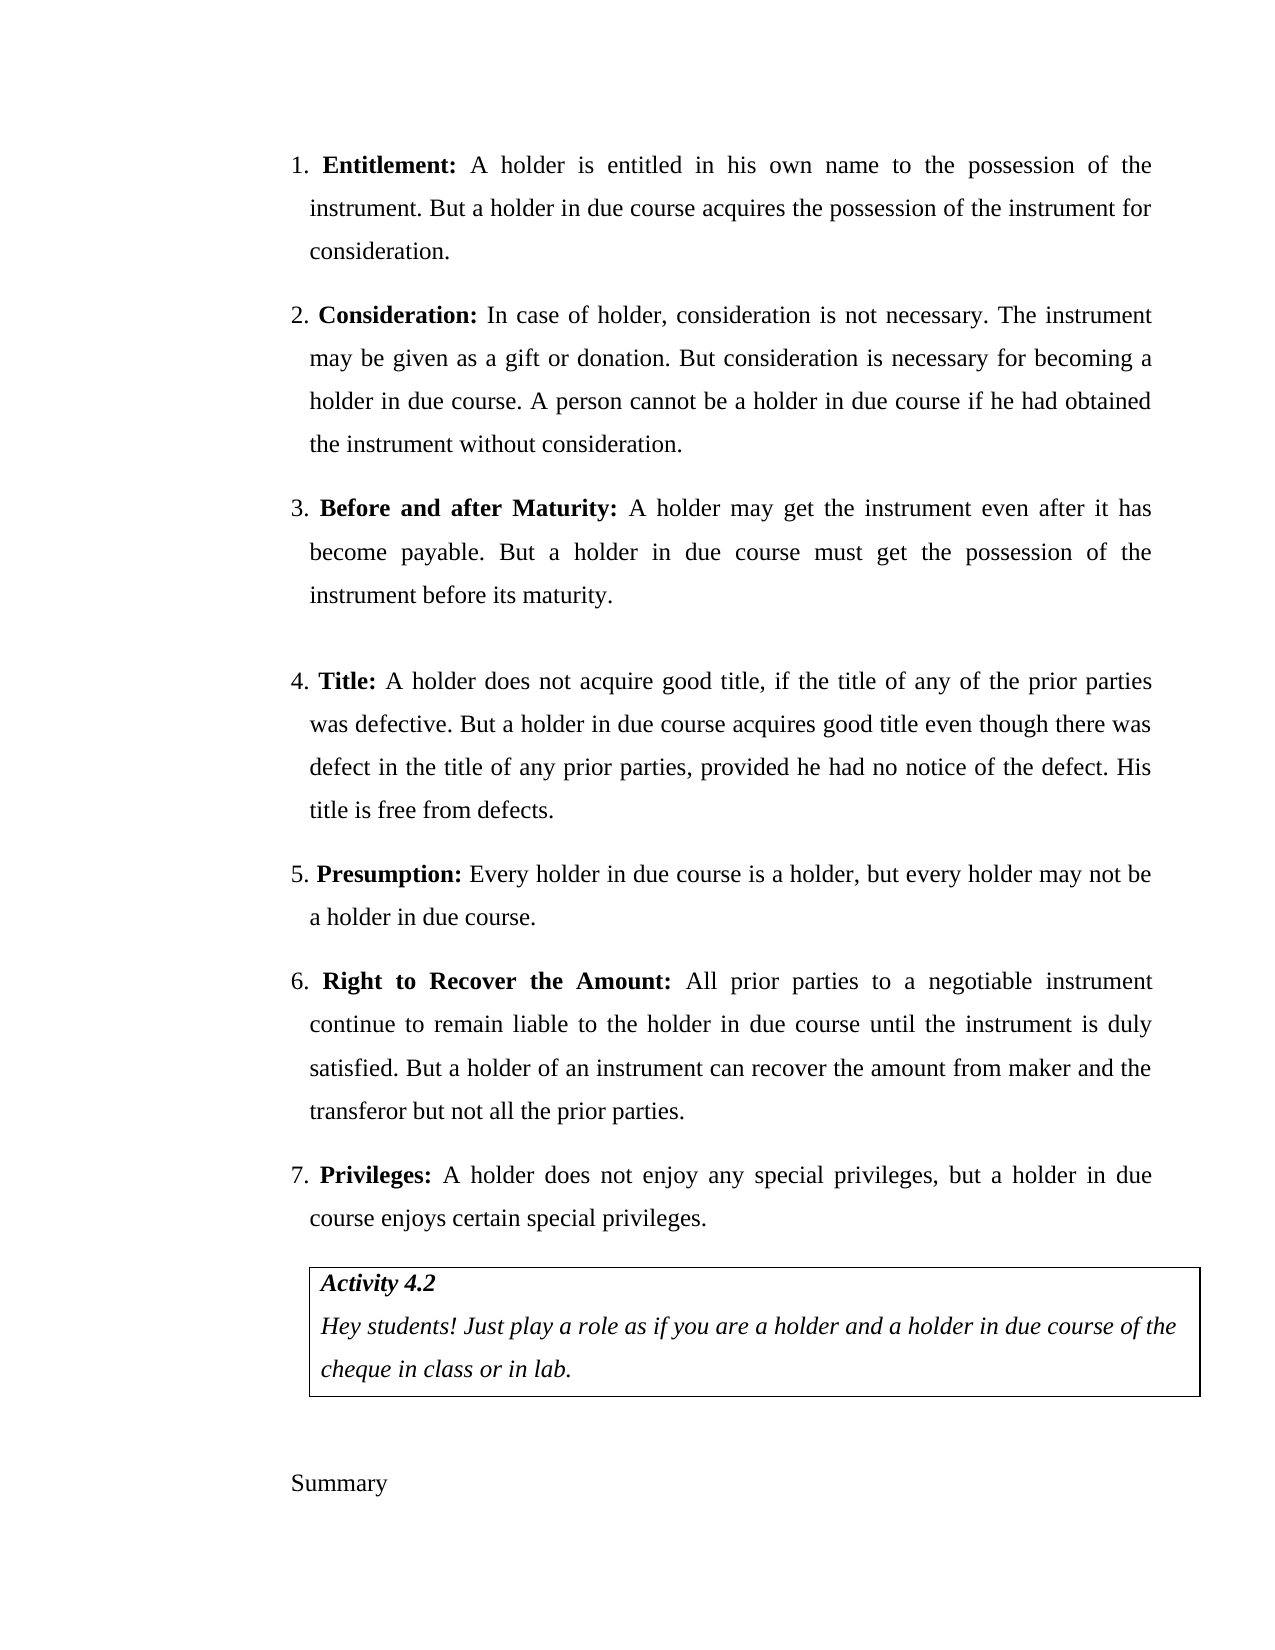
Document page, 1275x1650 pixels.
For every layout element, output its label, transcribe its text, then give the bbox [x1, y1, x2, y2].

text 6. Right to Recover the Amount: All prior parties to a negotiable instrument continue to remain liable to the holder in due course until the instrument is duly satisfied. But a holder of an instrument can recover the amount from maker and the transferor but not all the prior parties. [291, 966, 1153, 1124]
text 3. Before and after Maturity: A holder may get the instrument even after it has become payable. But a holder in due course must get the possession of the instrument before its maturity. [291, 493, 1153, 608]
table_header Activity 4.2 Hey students! Just play a role as if you are a holder and a holder in due course of the cheque in class or in lab. [310, 1268, 1199, 1396]
text Summary [291, 1468, 1153, 1497]
text 5. Presumption: Every holder in due course is a holder, but every holder may not be a holder in due course. [291, 859, 1153, 931]
text 2. Consideration: In case of holder, consideration is not necessary. The instrument may be given as a gift or donation. But consideration is necessary for becoming a holder in due course. A person cannot be a holder in due course if he had obtained the instrument without consideration. [291, 300, 1153, 458]
text 1. Entitlement: A holder is entitled in his own name to the possession of the instrument. But a holder in due course acquires the possession of the instrument for consideration. [291, 150, 1153, 265]
text 4. Title: A holder does not acquire good title, if the title of any of the prior parties was defective. But a holder in due course acquires good title even though there was defect in the title of any prior parties, provided he had no notice of the defect. His title is free from defects. [291, 666, 1153, 824]
text 7. Privileges: A holder does not enjoy any special privileges, but a holder in due course enjoys certain special privileges. [291, 1160, 1153, 1232]
